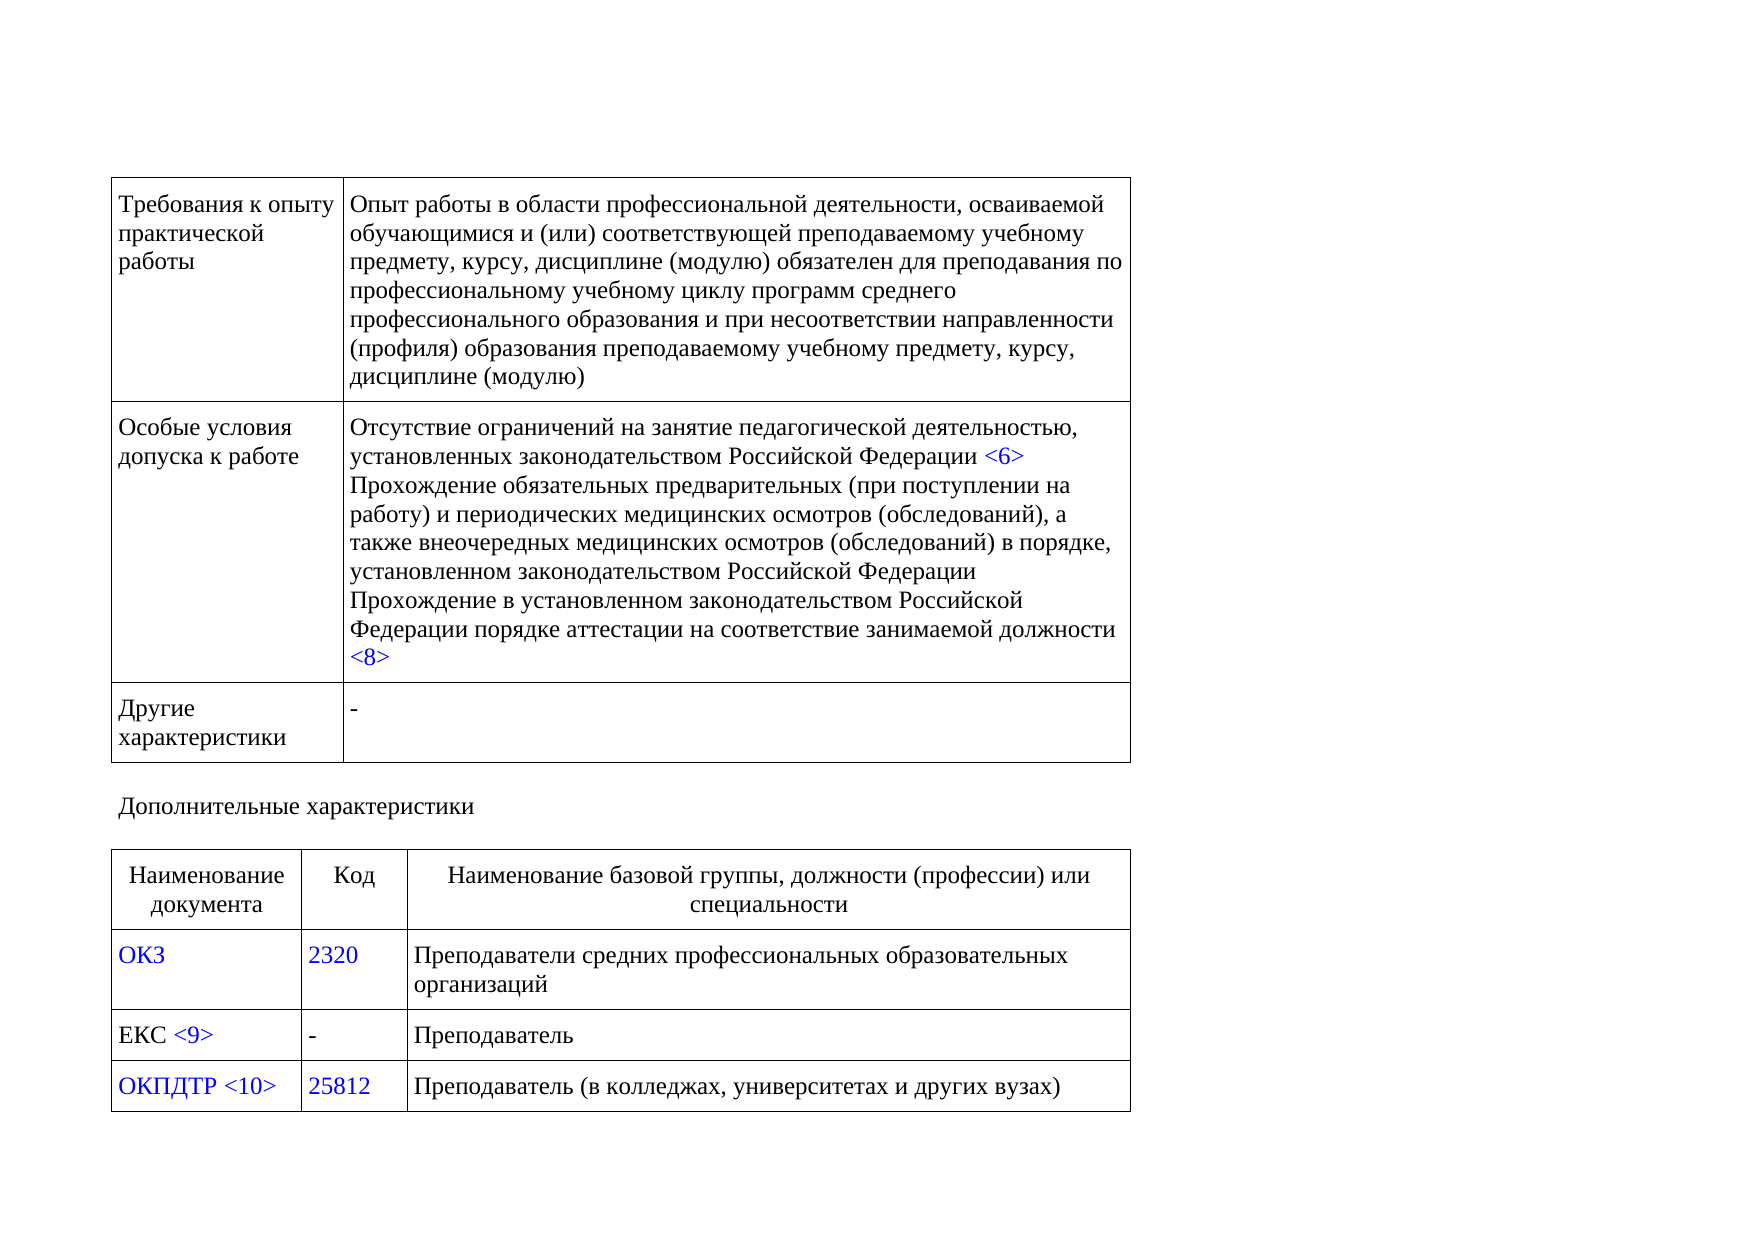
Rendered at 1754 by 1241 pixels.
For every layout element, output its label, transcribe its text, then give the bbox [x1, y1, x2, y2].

table_header Наименование документа [112, 850, 301, 929]
table_header Код [302, 850, 407, 929]
table_header Наименование базовой группы, должности (профессии) или специальности [408, 850, 1130, 929]
table_cell Опыт работы в области профессиональной деятельности, осваиваемой обучающимися и (или) соответствующей преподаваемому учебному предмету, курсу, дисциплине (модулю) обязателен для преподавания по профессиональному учебному циклу программ среднего профессионального образования и при несоответствии направленности (профиля) образования преподаваемому учебному предмету, курсу, дисциплине (модулю) [344, 178, 1130, 401]
table_cell Особые условия допуска к работе [112, 402, 343, 682]
text Дополнительные характеристики [118, 791, 1636, 820]
table_cell Преподаватели средних профессиональных образовательных организаций [408, 930, 1130, 1008]
table_cell 25812 [302, 1061, 407, 1111]
table_cell Преподаватель (в колледжах, университетах и других вузах) [408, 1061, 1130, 1111]
table_cell Другие характеристики [112, 683, 343, 762]
table_cell - [302, 1010, 407, 1059]
table_cell Требования к опыту практической работы [112, 178, 343, 401]
table_cell ОКПДТР <10> [112, 1061, 301, 1111]
table_cell ЕКС <9> [112, 1010, 301, 1059]
table_cell Отсутствие ограничений на занятие педагогической деятельностью, установленных законодательством Российской Федерации <6> Прохождение обязательных предварительных (при поступлении на работу) и периодических медицинских осмотров (обследований), а также внеочередных медицинских осмотров (обследований) в порядке, установленном законодательством Российской Федерации Прохождение в установленном законодательством Российской Федерации порядке аттестации на соответствие занимаемой должности <8> [344, 402, 1130, 682]
table_cell 2320 [302, 930, 407, 1008]
table_cell - [344, 683, 1130, 762]
table_cell ОКЗ [112, 930, 301, 1008]
table_cell Преподаватель [408, 1010, 1130, 1059]
